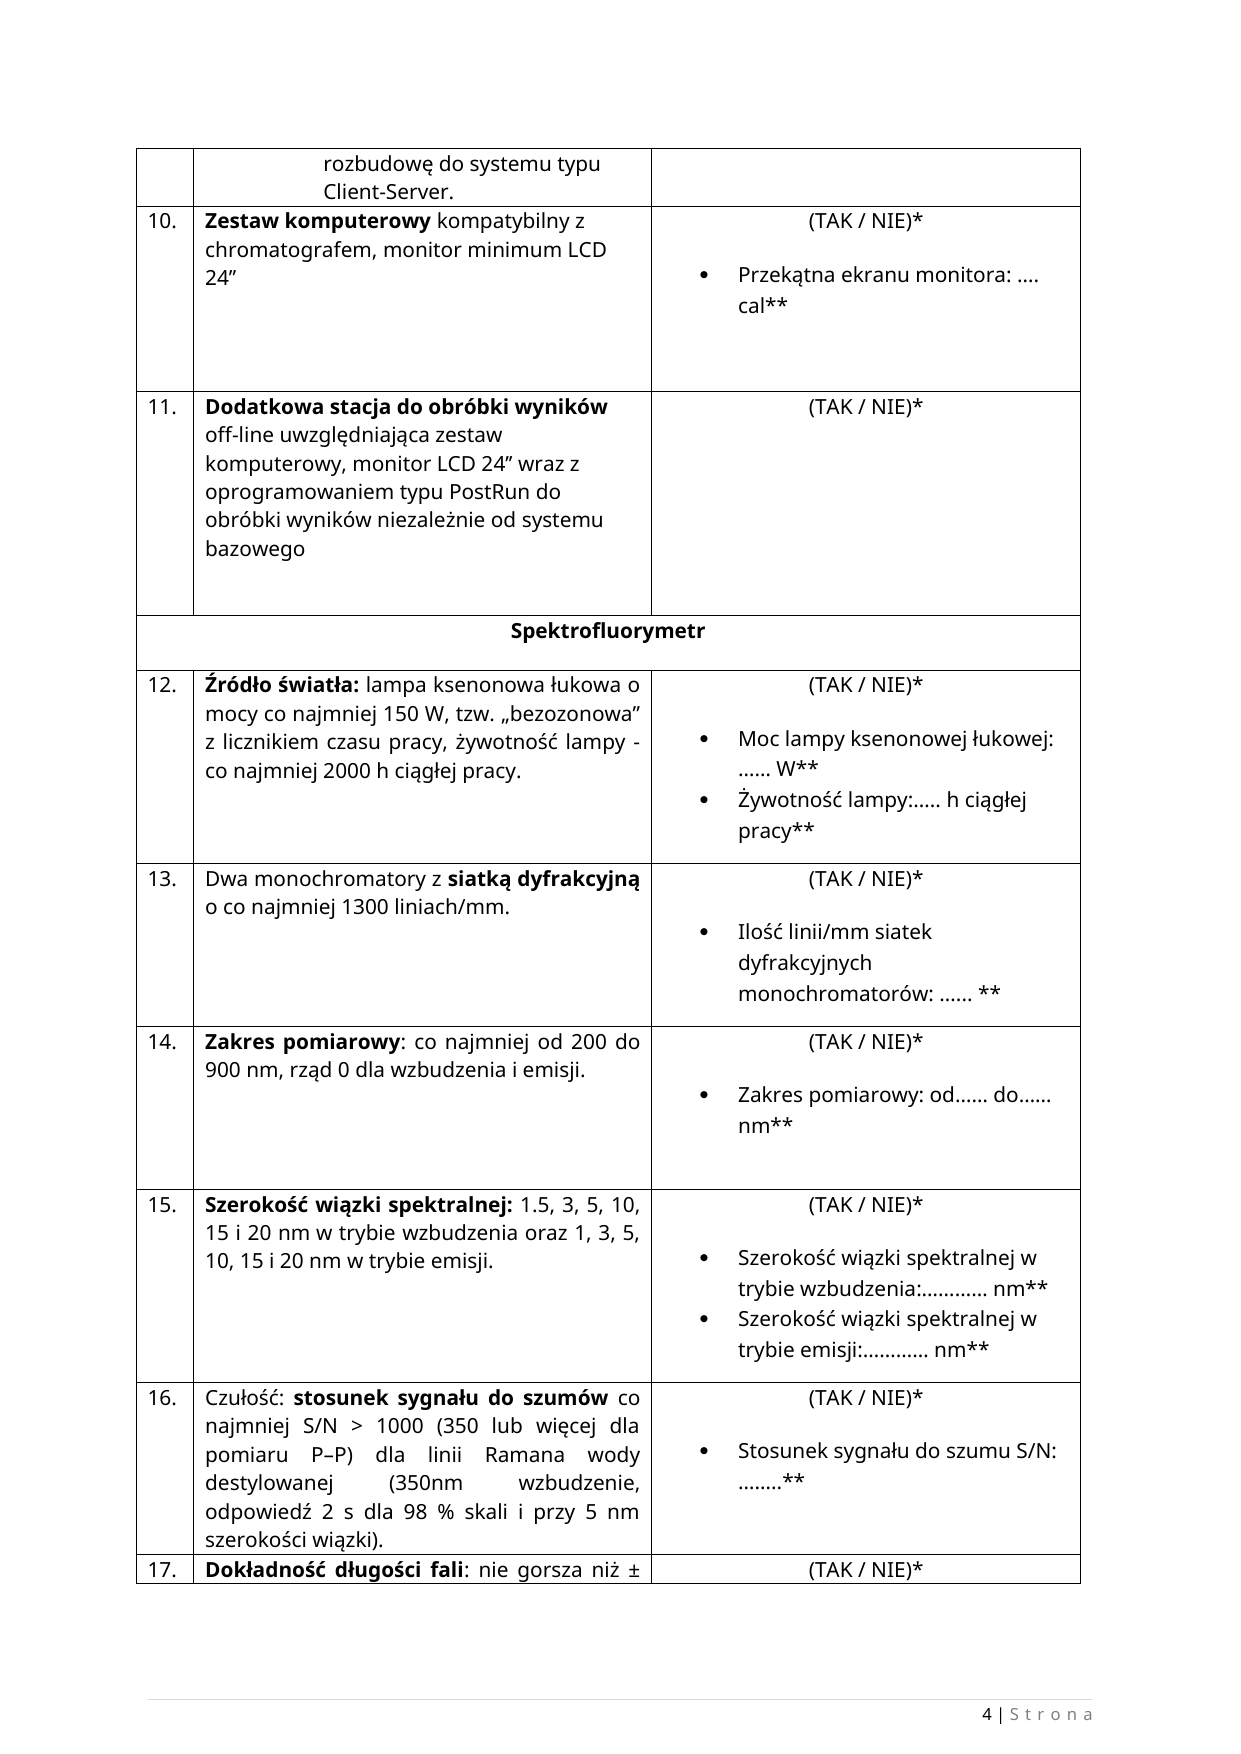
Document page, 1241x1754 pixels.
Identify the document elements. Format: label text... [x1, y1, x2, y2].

table_cell (TAK / NIE)* Stosunek sygnału do szumu S/N:……..** [652, 1383, 1080, 1554]
table_cell Zakres pomiarowy: co najmniej od 200 do 900 nm, rząd 0 dla wzbudzenia i emisji. [194, 1027, 651, 1189]
table_cell Dodatkowa stacja do obróbki wyników off-line uwzględniająca zestaw komputerowy, monitor LCD 24’’ wraz z oprogramowaniem typu PostRun do obróbki wyników niezależnie od systemu bazowego [194, 392, 651, 615]
table_cell 13. [137, 864, 193, 1026]
table_cell (TAK / NIE)* Moc lampy ksenonowej łukowej: …… W** Żywotność lampy:….. h ciągłej pracy** [652, 671, 1080, 863]
table_cell Szerokość wiązki spektralnej: 1.5, 3, 5, 10, 15 i 20 nm w trybie wzbudzenia oraz 1, 3, 5, 10, 15 i 20 nm w trybie emisji. [194, 1190, 651, 1382]
table_cell 12. [137, 671, 193, 863]
table_cell Źródło światła: lampa ksenonowa łukowa o mocy co najmniej 150 W, tzw. „bezozonowa” z licznikiem czasu pracy, żywotność lampy - co najmniej 2000 h ciągłej pracy. [194, 671, 651, 863]
table_cell 11. [137, 392, 193, 615]
table_cell (TAK / NIE)* Ilość linii/mm siatek dyfrakcyjnych monochromatorów: …... ** [652, 864, 1080, 1026]
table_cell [194, 149, 651, 206]
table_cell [194, 1555, 651, 1583]
table_cell Dwa monochromatory z siatką dyfrakcyjną o co najmniej 1300 liniach/mm. [194, 864, 651, 1026]
table_cell Zestaw komputerowy kompatybilny z chromatografem, monitor minimum LCD 24’’ [194, 207, 651, 391]
table_cell 9. [137, 149, 193, 206]
table_cell (TAK / NIE)* Przekątna ekranu monitora: …. cal** [652, 207, 1080, 391]
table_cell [652, 1555, 1080, 1583]
table_cell 17. [137, 1555, 193, 1583]
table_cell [652, 149, 1080, 206]
table_cell (TAK / NIE)* Szerokość wiązki spektralnej w trybie wzbudzenia:………… nm** Szerokość wiązki spektralnej w trybie emisji:………… nm** [652, 1190, 1080, 1382]
table_cell 15. [137, 1190, 193, 1382]
table_cell 16. [137, 1383, 193, 1554]
table_cell 14. [137, 1027, 193, 1189]
table_cell Czułość: stosunek sygnału do szumów co najmniej S/N > 1000 (350 lub więcej dla pomiaru P–P) dla linii Ramana wody destylowanej (350nm wzbudzenie, odpowiedź 2 s dla 98 % skali i przy 5 nm szerokości wiązki). [194, 1383, 651, 1554]
table_cell 10. [137, 207, 193, 391]
table_cell (TAK / NIE)* [652, 392, 1080, 615]
table_cell Spektrofluorymetr [137, 616, 1080, 669]
table_cell (TAK / NIE)* Zakres pomiarowy: od…… do…… nm** [652, 1027, 1080, 1189]
